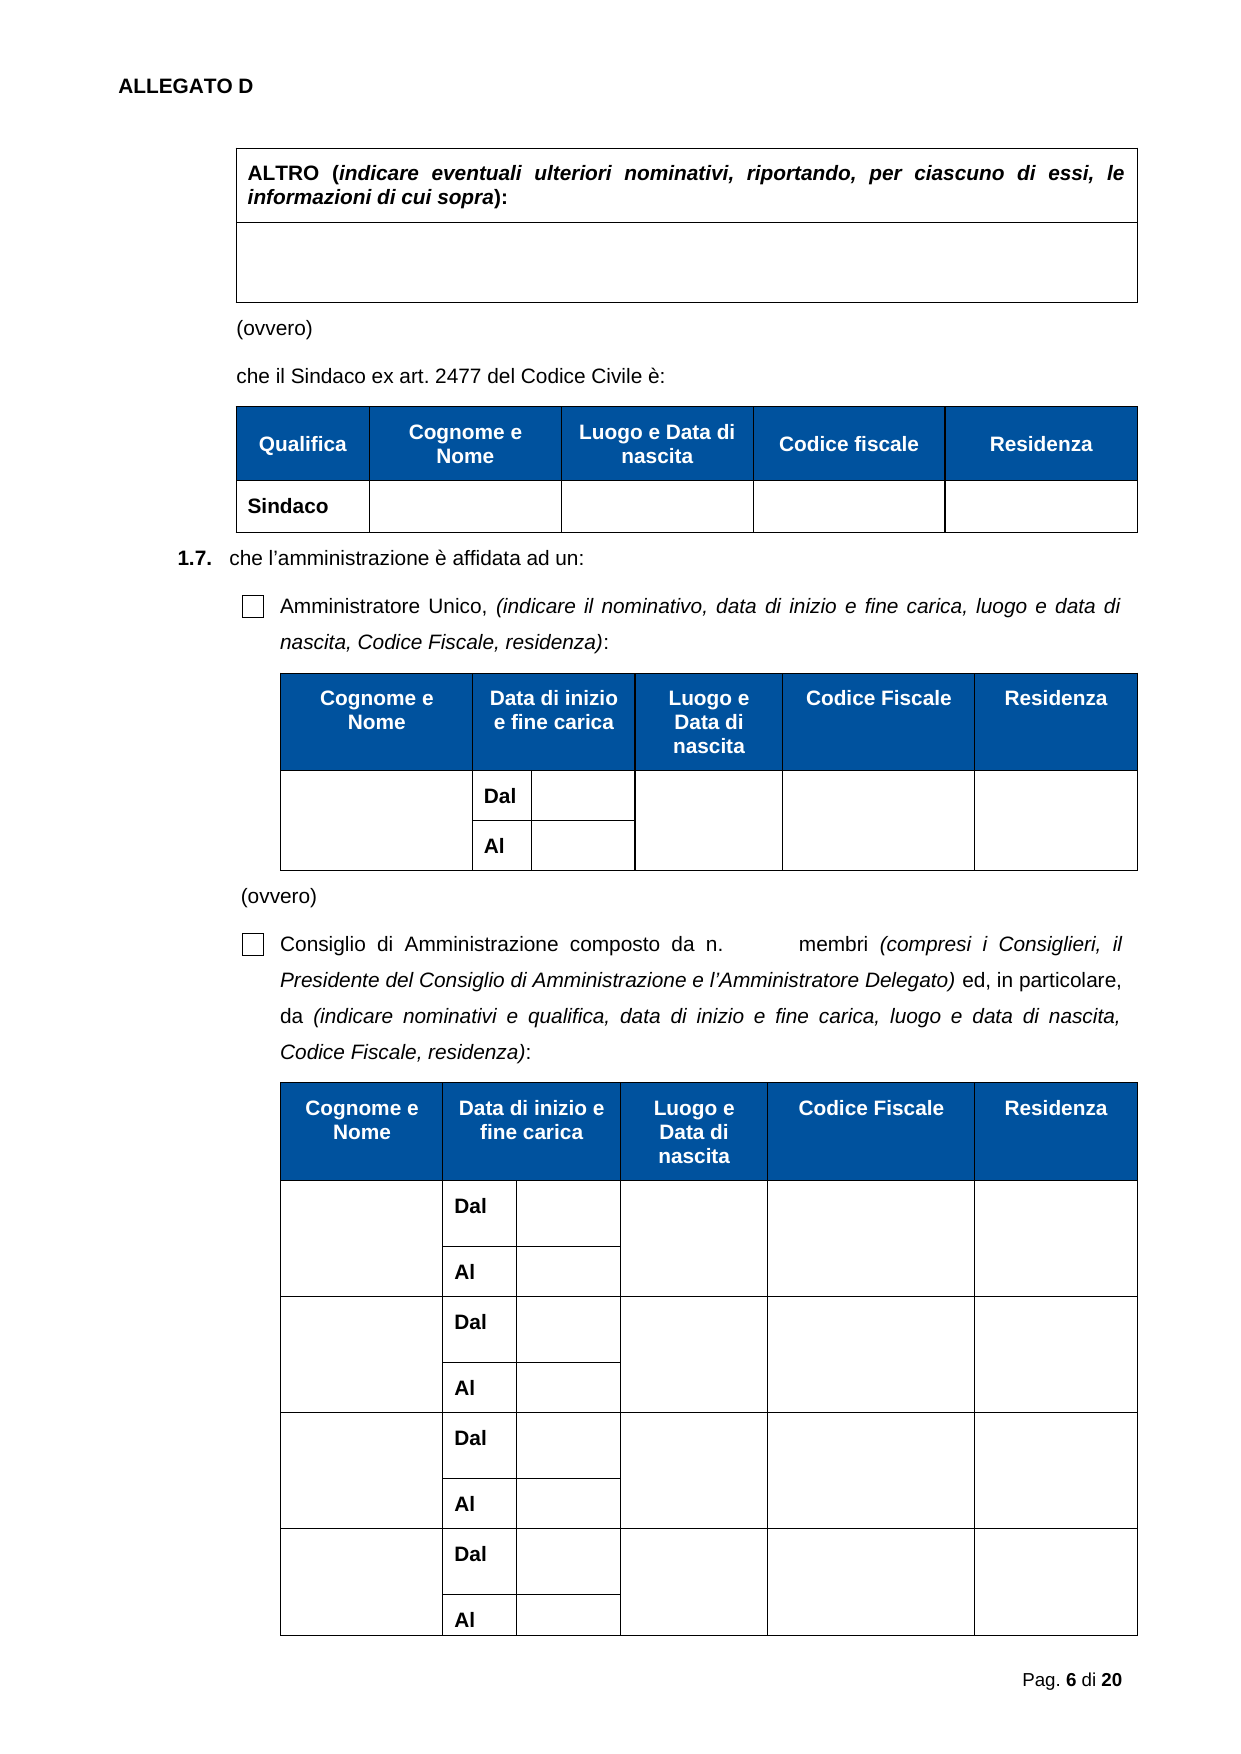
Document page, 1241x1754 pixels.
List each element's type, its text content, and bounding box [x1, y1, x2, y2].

table_header Cognome e Nome [281, 674, 472, 770]
table_header Data di inizio e fine carica [443, 1083, 620, 1180]
table_cell [517, 1595, 620, 1635]
table_header Luogo e Data di nascita [562, 407, 753, 480]
table_cell [621, 1297, 767, 1412]
table_cell [281, 1297, 442, 1412]
table_cell Dal [443, 1297, 516, 1362]
table_cell Al [443, 1363, 516, 1412]
table_header Qualifica [237, 407, 369, 480]
table_cell [768, 1413, 974, 1528]
table_header Residenza [975, 674, 1137, 770]
list che l’amministrazione è affidata ad un: [177, 546, 1122, 570]
text Amministratore Unico, (indicare il nominativo, data di inizio e fine carica, luogo e data di nascita, Codice Fiscale, residenza): [241, 594, 1122, 654]
table_cell Al [443, 1479, 516, 1528]
table_cell [621, 1529, 767, 1635]
table_header Cognome e Nome [370, 407, 561, 480]
table_header Luogo e Data di nascita [621, 1083, 767, 1180]
text che il Sindaco ex art. 2477 del Codice Civile è: [118, 364, 1122, 388]
table_header Cognome e Nome [281, 1083, 442, 1180]
table_header Codice Fiscale [783, 674, 974, 770]
table_cell [281, 771, 472, 870]
table_cell [517, 1479, 620, 1528]
table_cell [768, 1529, 974, 1635]
table_cell [783, 771, 974, 870]
text (ovvero) [118, 315, 1122, 339]
table_header Luogo e Data di nascita [636, 674, 782, 770]
table_cell [975, 1297, 1137, 1412]
table_cell [975, 1181, 1137, 1296]
text Consiglio di Amministrazione composto da n. membri (compresi i Consiglieri, il Presidente del Consiglio di Amministrazione e l’Amministratore Delegato) ed, in particolare, da (indicare nominativi e qualifica, data di inizio e fine carica, luogo e data di nascita, Codice Fiscale, residenza): [241, 932, 1122, 1064]
table_cell [281, 1181, 442, 1296]
table_cell [621, 1413, 767, 1528]
table_cell [768, 1181, 974, 1296]
table_cell [517, 1413, 620, 1478]
table_cell Dal [443, 1529, 516, 1594]
table_cell [237, 223, 1137, 302]
table_cell [517, 1181, 620, 1246]
table_cell [532, 771, 634, 820]
table_header Codice fiscale [754, 407, 944, 480]
table_cell [754, 481, 944, 532]
table_cell Al [473, 821, 531, 870]
table_cell [517, 1529, 620, 1594]
table_cell Al [443, 1595, 516, 1635]
table_cell Dal [443, 1413, 516, 1478]
table_cell [946, 481, 1137, 532]
table_header Codice Fiscale [768, 1083, 974, 1180]
table_header Residenza [946, 407, 1137, 480]
table_cell [975, 1529, 1137, 1635]
table_cell [517, 1297, 620, 1362]
table_cell [636, 771, 782, 870]
table_cell [768, 1297, 974, 1412]
table_header Data di inizio e fine carica [473, 674, 634, 770]
table_cell [975, 771, 1137, 870]
table_cell [562, 481, 753, 532]
table_cell Al [443, 1247, 516, 1296]
text (ovvero) [167, 884, 1122, 908]
table_cell [621, 1181, 767, 1296]
table_cell Dal [473, 771, 531, 820]
table_cell Sindaco [237, 481, 369, 532]
table_cell [370, 481, 561, 532]
table_cell [975, 1413, 1137, 1528]
table_header Residenza [975, 1083, 1137, 1180]
table_cell [281, 1413, 442, 1528]
table_cell ALTRO (indicare eventuali ulteriori nominativi, riportando, per ciascuno di essi, le informazioni di cui sopra): [237, 149, 1137, 222]
table_cell Dal [443, 1181, 516, 1246]
table_cell [532, 821, 634, 870]
table_cell [517, 1247, 620, 1296]
table_cell [517, 1363, 620, 1412]
table_cell [281, 1529, 442, 1635]
